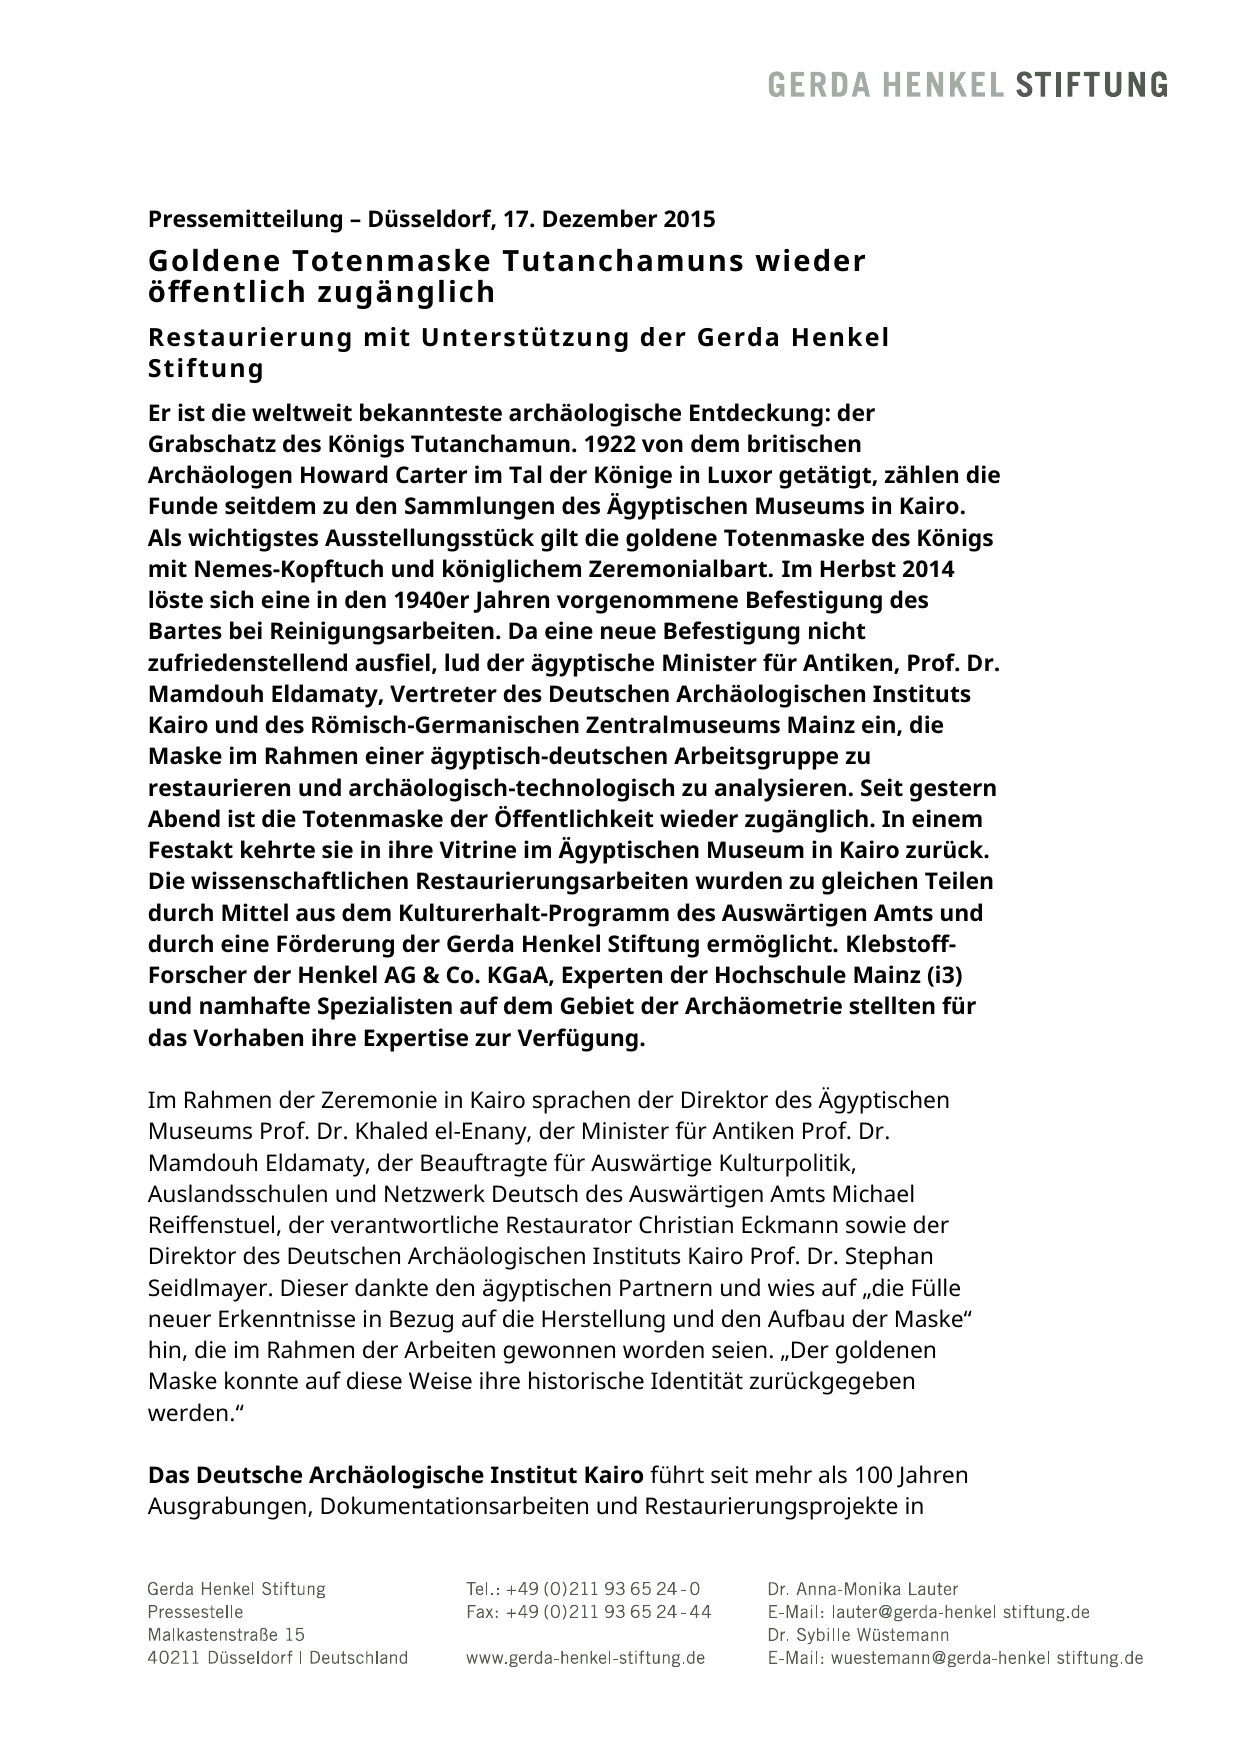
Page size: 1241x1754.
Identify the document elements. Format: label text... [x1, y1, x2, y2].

text Goldene Totenmaske Tutanchamuns wieder öffentlich zugänglich [148, 246, 1004, 308]
text Pressemitteilung – Düsseldorf, 17. Dezember 2015 [148, 202, 1004, 233]
text Restaurierung mit Unterstützung der Gerda Henkel Stiftung [148, 321, 1004, 383]
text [148, 1458, 1004, 1521]
text Er ist die weltweit bekannteste archäologische Entdeckung: der Grabschatz des Königs Tutanchamun. 1922 von dem britischen Archäologen Howard Carter im Tal der Könige in Luxor getätigt, zählen die Funde seitdem zu den Sammlungen des Ägyptischen Museums in Kairo. Als wichtigstes Ausstellungsstück gilt die goldene Totenmaske des Königs mit Nemes-Kopftuch und königlichem Zeremonialbart. Im Herbst 2014 löste sich eine in den 1940er Jahren vorgenommene Befestigung des Bartes bei Reinigungsarbeiten. Da eine neue Befestigung nicht zufriedenstellend ausfiel, lud der ägyptische Minister für Antiken, Prof. Dr. Mamdouh Eldamaty, Vertreter des Deutschen Archäologischen Instituts Kairo und des Römisch-Germanischen Zentralmuseums Mainz ein, die Maske im Rahmen einer ägyptisch-deutschen Arbeitsgruppe zu restaurieren und archäologisch-technologisch zu analysieren. Seit gestern Abend ist die Totenmaske der Öffentlichkeit wieder zugänglich. In einem Festakt kehrte sie in ihre Vitrine im Ägyptischen Museum in Kairo zurück. Die wissenschaftlichen Restaurierungsarbeiten wurden zu gleichen Teilen durch Mittel aus dem Kulturerhalt-Programm des Auswärtigen Amts und durch eine Förderung der Gerda Henkel Stiftung ermöglicht. Klebstoff-Forscher der Henkel AG & Co. KGaA, Experten der Hochschule Mainz (i3) und namhafte Spezialisten auf dem Gebiet der Archäometrie stellten für das Vorhaben ihre Expertise zur Verfügung. [148, 396, 1004, 1052]
text Im Rahmen der Zeremonie in Kairo sprachen der Direktor des Ägyptischen Museums Prof. Dr. Khaled el-Enany, der Minister für Antiken Prof. Dr. Mamdouh Eldamaty, der Beauftragte für Auswärtige Kulturpolitik, Auslandsschulen und Netzwerk Deutsch des Auswärtigen Amts Michael Reiffenstuel, der verantwortliche Restaurator Christian Eckmann sowie der Direktor des Deutschen Archäologischen Instituts Kairo Prof. Dr. Stephan Seidlmayer. Dieser dankte den ägyptischen Partnern und wies auf „die Fülle neuer Erkenntnisse in Bezug auf die Herstellung und den Aufbau der Maske“ hin, die im Rahmen der Arbeiten gewonnen worden seien. „Der goldenen Maske konnte auf diese Weise ihre historische Identität zurückgegeben werden.“ [148, 1083, 1004, 1427]
